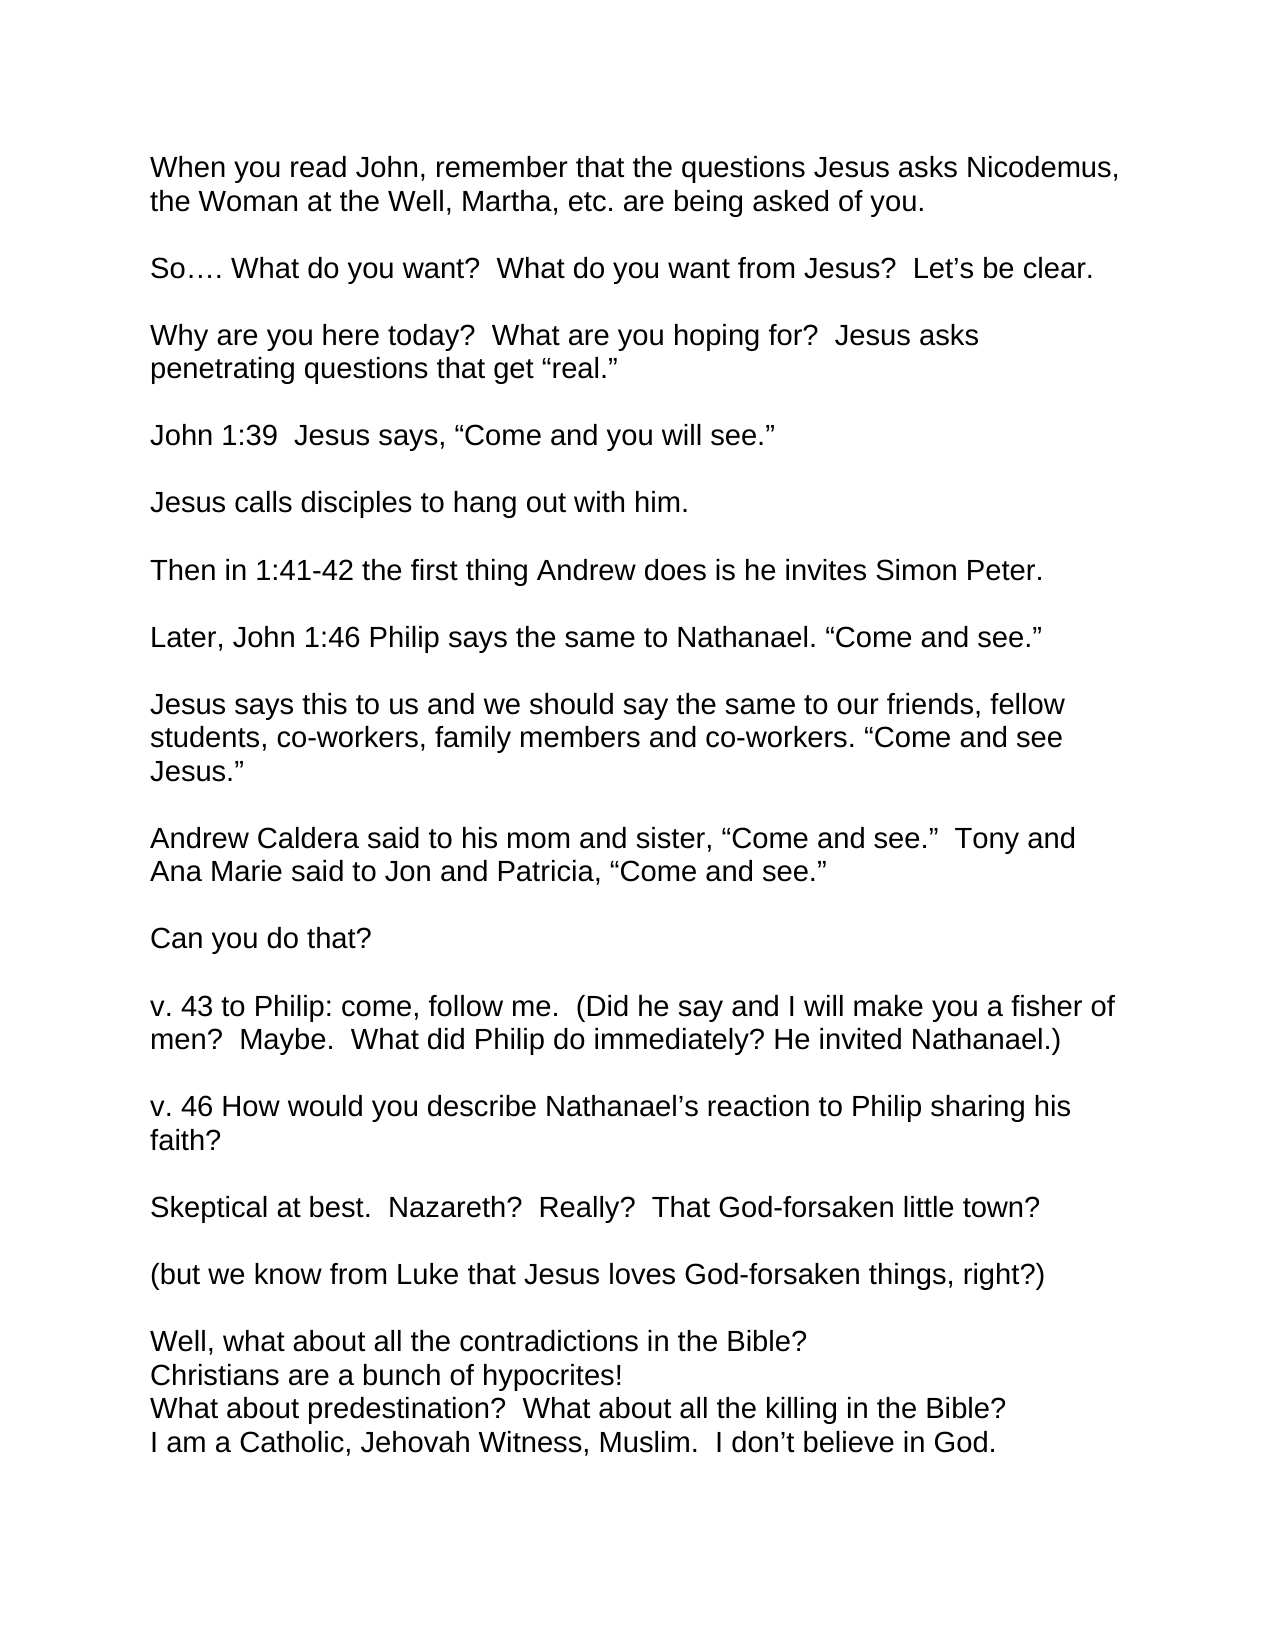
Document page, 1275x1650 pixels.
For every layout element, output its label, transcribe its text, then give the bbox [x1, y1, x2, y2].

text Can you do that? [150, 921, 1125, 955]
text When you read John, remember that the questions Jesus asks Nicodemus, the Woman at the Well, Martha, etc. are being asked of you. [150, 150, 1125, 217]
text Jesus says this to us and we should say the same to our friends, fellow students, co-workers, family members and co-workers. “Come and see Jesus.” [150, 687, 1125, 787]
text Christians are a bunch of hypocrites! [150, 1357, 1125, 1391]
text (but we know from Luke that Jesus loves God-forsaken things, right?) [150, 1257, 1125, 1290]
text Skeptical at best. Nazareth? Really? That God-forsaken little town? [150, 1190, 1125, 1223]
text Jesus calls disciples to hang out with him. [150, 485, 1125, 519]
text John 1:39 Jesus says, “Come and you will see.” [150, 418, 1125, 452]
text Later, John 1:46 Philip says the same to Nathanael. “Come and see.” [150, 619, 1125, 653]
text Why are you here today? What are you hoping for? Jesus asks penetrating questions that get “real.” [150, 318, 1125, 385]
text v. 46 How would you describe Nathanael’s reaction to Philip sharing his faith? [150, 1089, 1125, 1156]
text Andrew Caldera said to his mom and sister, “Come and see.” Tony and Ana Marie said to Jon and Patricia, “Come and see.” [150, 821, 1125, 888]
text What about predestination? What about all the killing in the Bible? [150, 1391, 1125, 1424]
text Then in 1:41-42 the first thing Andrew does is he invites Simon Peter. [150, 552, 1125, 586]
text I am a Catholic, Jehovah Witness, Muslim. I don’t believe in God. [150, 1424, 1125, 1458]
text Well, what about all the contradictions in the Bible? [150, 1324, 1125, 1357]
text So…. What do you want? What do you want from Jesus? Let’s be clear. [150, 251, 1125, 284]
text v. 43 to Philip: come, follow me. (Did he say and I will make you a fisher of men? Maybe. What did Philip do immediately? He invited Nathanael.) [150, 988, 1125, 1056]
